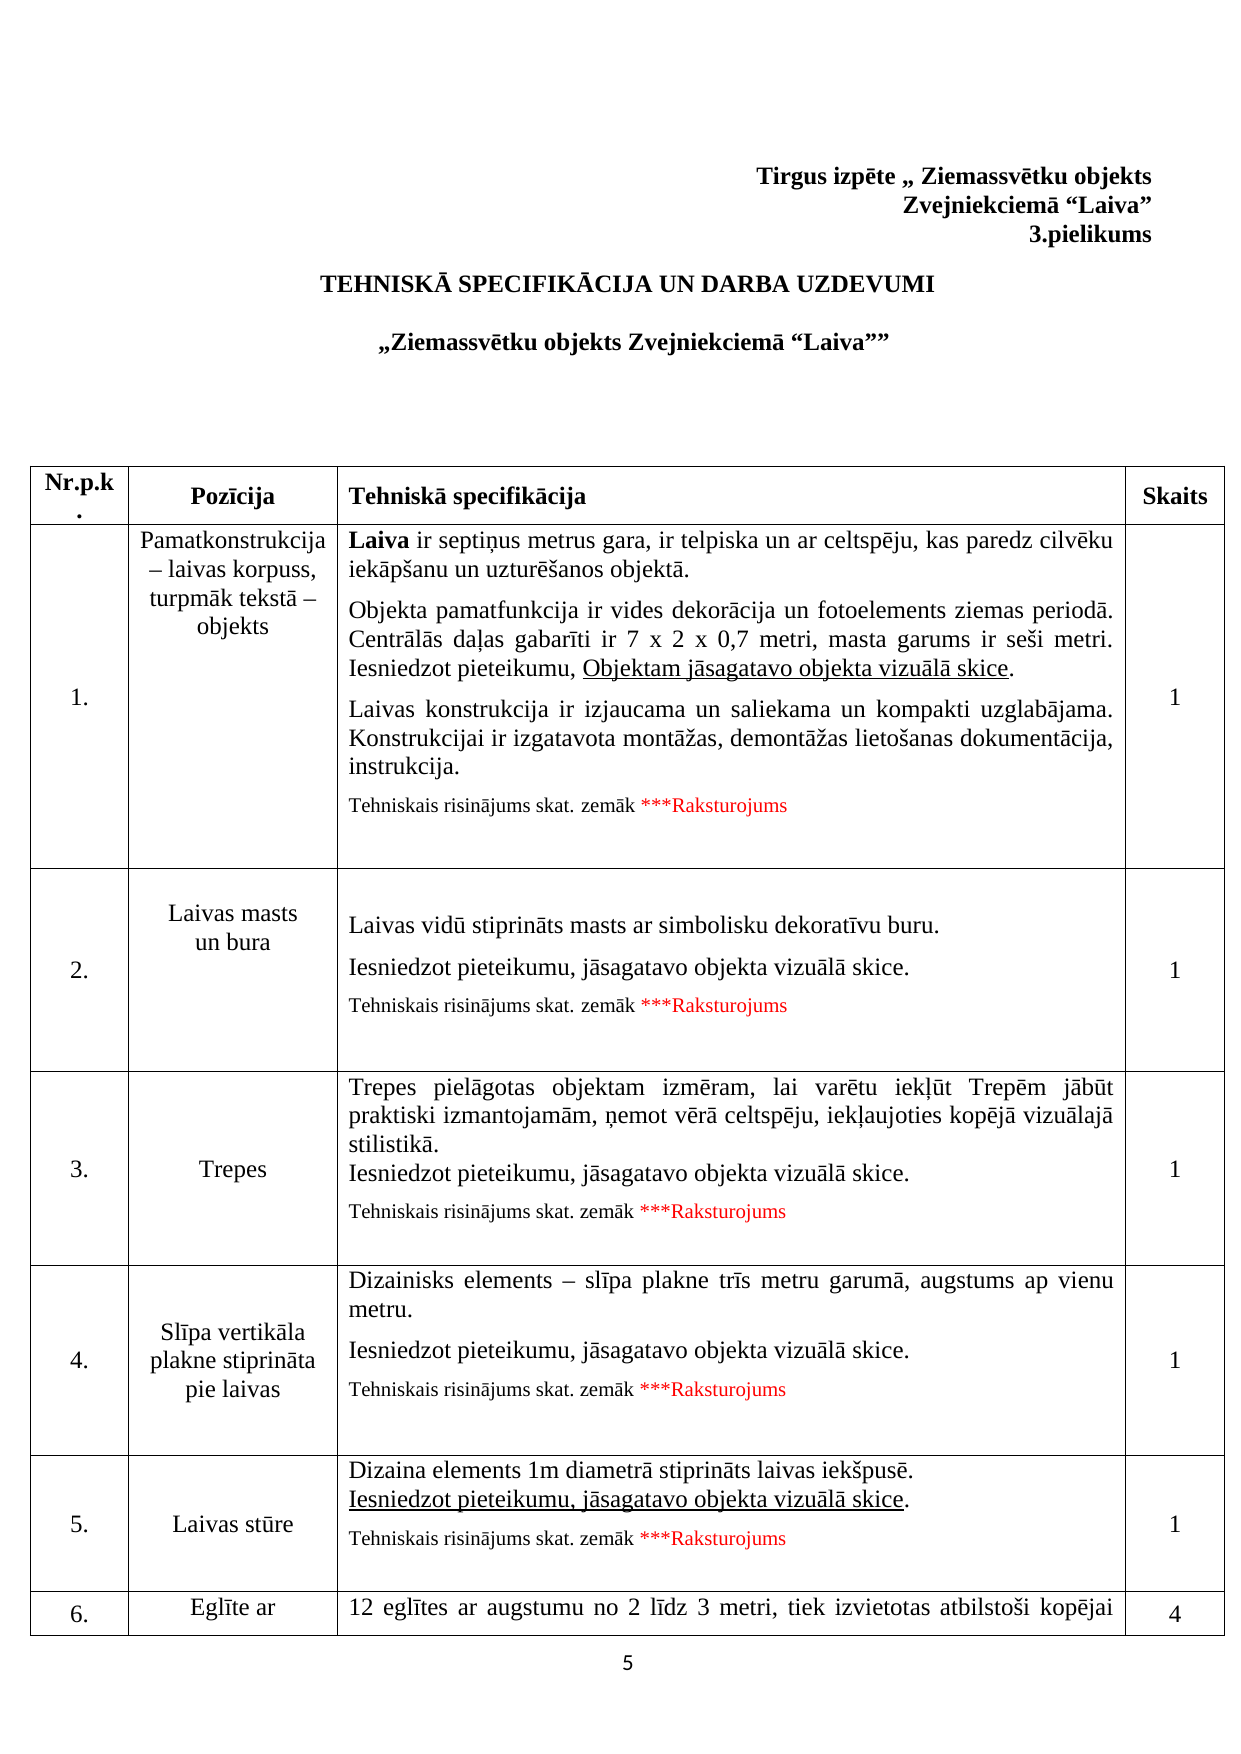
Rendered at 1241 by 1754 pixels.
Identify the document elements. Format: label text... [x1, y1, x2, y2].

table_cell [129, 1592, 337, 1635]
table_cell 4. [31, 1266, 128, 1454]
table_cell 3. [31, 1072, 128, 1264]
table_cell 1. [31, 525, 128, 868]
text TEHNISKĀ SPECIFIKĀCIJA UN DARBA UZDEVUMI [103, 269, 1152, 298]
table_cell Pamatkonstrukcija – laivas korpuss, turpmāk tekstā – objekts [129, 525, 337, 868]
table_header Skaits [1126, 467, 1224, 524]
table_header Tehniskā specifikācija [338, 467, 1125, 524]
table_cell Dizaina elements 1m diametrā stiprināts laivas iekšpusē. Iesniedzot pieteikumu, jāsagatavo objekta vizuālā skice. Tehniskais risinājums skat. zemāk ***Raksturojums [338, 1456, 1125, 1591]
table_cell Laivas vidū stiprināts masts ar simbolisku dekoratīvu buru. Iesniedzot pieteikumu, jāsagatavo objekta vizuālā skice. Tehniskais risinājums skat. zemāk ***Raksturojums [338, 869, 1125, 1071]
table_cell Laiva ir septiņus metrus gara, ir telpiska un ar celtspēju, kas paredz cilvēku iekāpšanu un uzturēšanos objektā. Objekta pamatfunkcija ir vides dekorācija un fotoelements ziemas periodā. Centrālās daļas gabarīti ir 7 x 2 x 0,7 metri, masta garums ir seši metri. Iesniedzot pieteikumu, Objektam jāsagatavo objekta vizuālā skice. Laivas konstrukcija ir izjaucama un saliekama un kompakti uzglabājama. Konstrukcijai ir izgatavota montāžas, demontāžas lietošanas dokumentācija, instrukcija. Tehniskais risinājums skat. zemāk ***Raksturojums [338, 525, 1125, 868]
text Tirgus izpēte „ Ziemassvētku objekts Zvejniekciemā “Laiva” [666, 161, 1152, 219]
table_header Nr.p.k. [31, 467, 128, 524]
table_cell 2. [31, 869, 128, 1071]
table_cell Slīpa vertikāla plakne stiprināta pie laivas [129, 1266, 337, 1454]
table_cell 1 [1126, 1456, 1224, 1591]
table_cell 4 [1126, 1592, 1224, 1635]
text 3.pielikums [1003, 219, 1152, 247]
table_cell Laivas masts un bura [129, 869, 337, 1071]
table_cell 5. [31, 1456, 128, 1591]
table_cell Trepes pielāgotas objektam izmēram, lai varētu iekļūt Trepēm jābūt praktiski izmantojamām, ņemot vērā celtspēju, iekļaujoties kopējā vizuālajā stilistikā. Iesniedzot pieteikumu, jāsagatavo objekta vizuālā skice. Tehniskais risinājums skat. zemāk ***Raksturojums [338, 1072, 1125, 1264]
table_cell 1 [1126, 525, 1224, 868]
table_cell Laivas stūre [129, 1456, 337, 1591]
table_cell 6. [31, 1592, 128, 1635]
table_cell 1 [1126, 1072, 1224, 1264]
table_cell Trepes [129, 1072, 337, 1264]
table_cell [338, 1592, 1125, 1635]
text „Ziemassvētku objekts Zvejniekciemā “Laiva”” [103, 327, 1152, 355]
table_cell 1 [1126, 869, 1224, 1071]
table_cell 1 [1126, 1266, 1224, 1454]
table_header Pozīcija [129, 467, 337, 524]
table_cell Dizainisks elements – slīpa plakne trīs metru garumā, augstums ap vienu metru. Iesniedzot pieteikumu, jāsagatavo objekta vizuālā skice. Tehniskais risinājums skat. zemāk ***Raksturojums [338, 1266, 1125, 1454]
